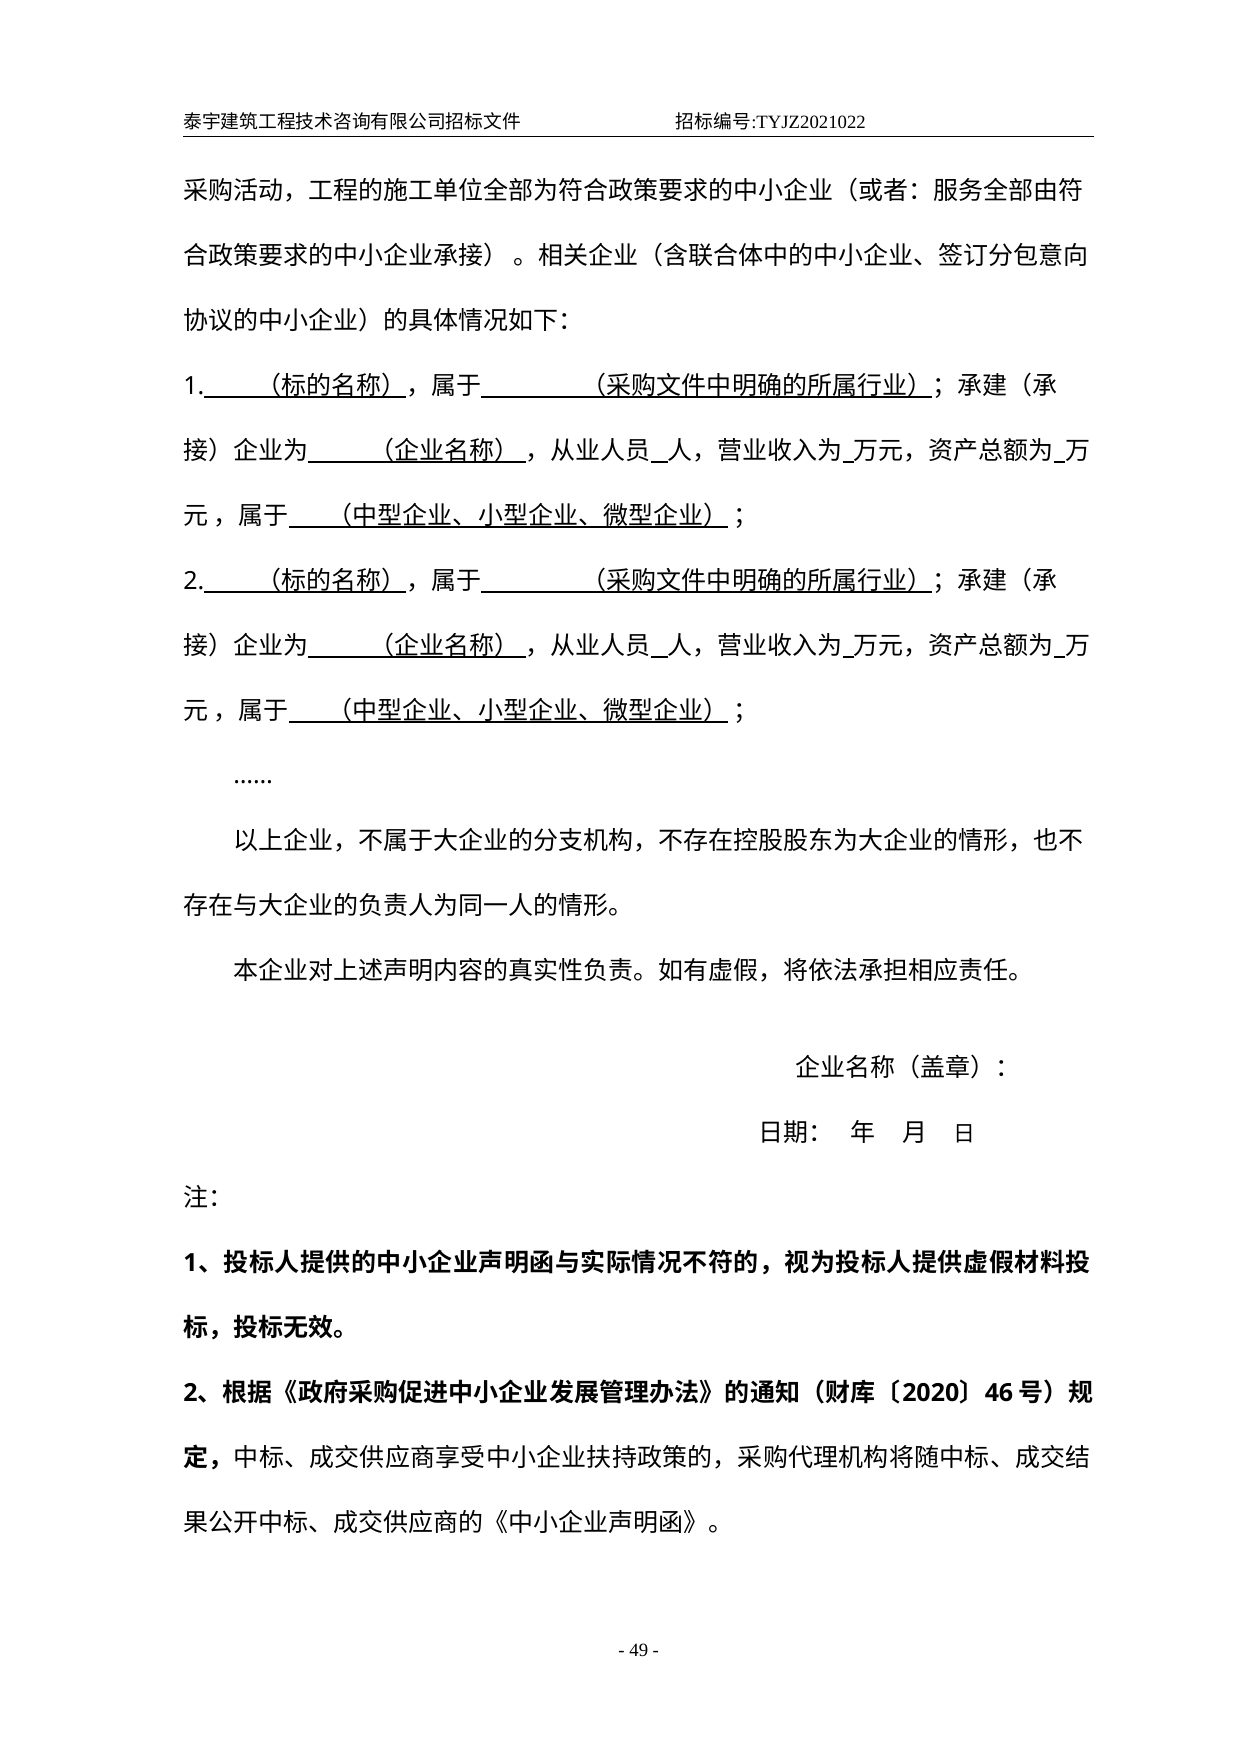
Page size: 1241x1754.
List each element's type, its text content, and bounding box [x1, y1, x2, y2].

text 注： [183, 1163, 1094, 1228]
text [183, 156, 1094, 351]
text 1. （标的名称），属于 （采购文件中明确的所属行业）；承建（承接）企业为 （企业名称） ，从业人员 人，营业收入为 万元，资产总额为 万元 ，属于 （中型企业、小型企业、微型企业） ； [183, 351, 1094, 546]
text …… [183, 741, 1094, 806]
text 以上企业，不属于大企业的分支机构，不存在控股股东为大企业的情形，也不存在与大企业的负责人为同一人的情形。 [183, 806, 1094, 936]
text 2、根据《政府采购促进中小企业发展管理办法》的通知（财库〔2020〕46号）规定，中标、成交供应商享受中小企业扶持政策的，采购代理机构将随中标、成交结果公开中标、成交供应商的《中小企业声明函》。 [183, 1358, 1094, 1553]
text 企业名称（盖章）： [183, 1033, 1050, 1098]
text 1、投标人提供的中小企业声明函与实际情况不符的，视为投标人提供虚假材料投标，投标无效。 [183, 1228, 1094, 1358]
text 2. （标的名称），属于 （采购文件中明确的所属行业）；承建（承接）企业为 （企业名称） ，从业人员 人，营业收入为 万元，资产总额为 万元 ，属于 （中型企业、小型企业、微型企业） ； [183, 546, 1094, 741]
text 本企业对上述声明内容的真实性负责。如有虚假，将依法承担相应责任。 [183, 936, 1094, 1001]
text 日期： 年 月 日 [183, 1098, 1050, 1163]
